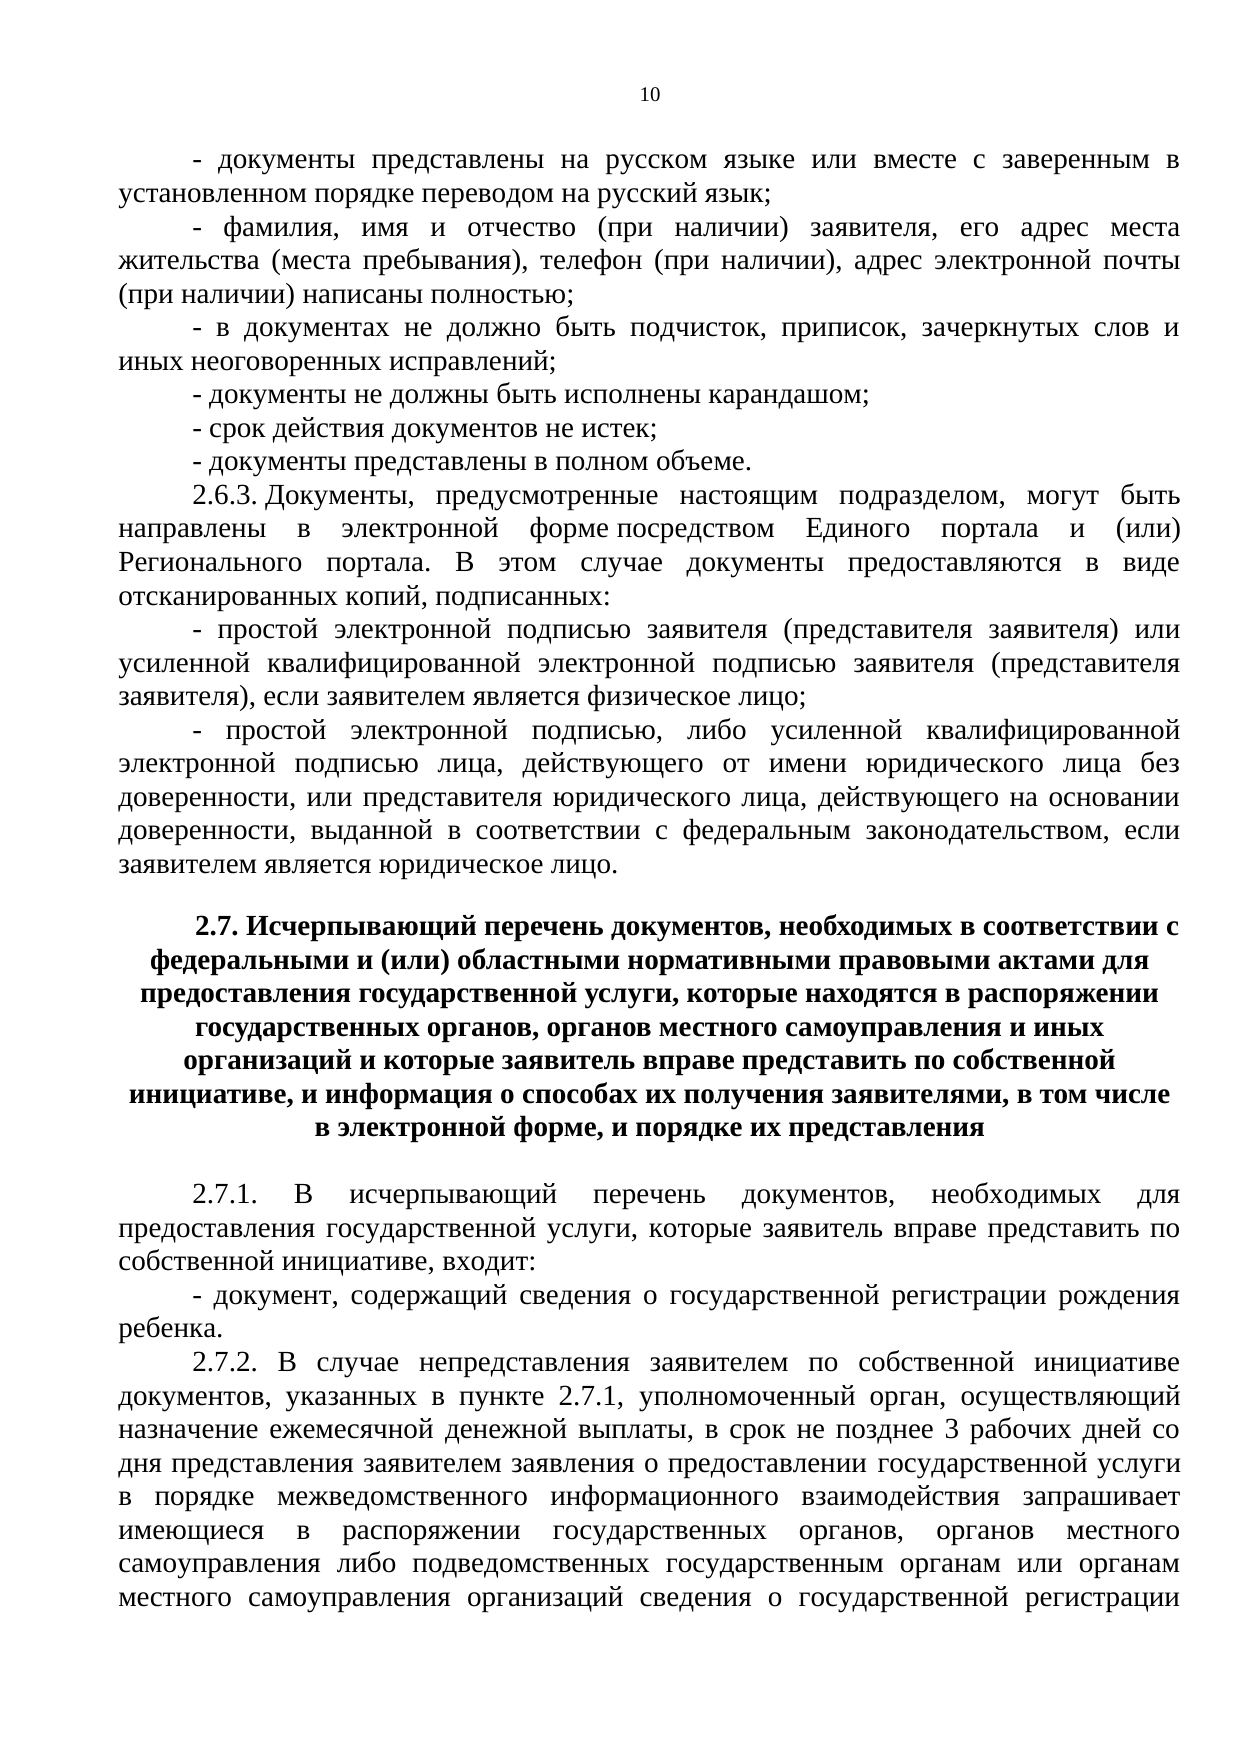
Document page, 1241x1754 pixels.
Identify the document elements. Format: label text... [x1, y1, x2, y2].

text 2.7. Исчерпывающий перечень документов, необходимых в соответствии с федеральными и (или) областными нормативными правовыми актами для предоставления государственной услуги, которые находятся в распоряжении государственных органов, органов местного самоуправления и иных организаций и которые заявитель вправе представить по собственной инициативе, и информация о способах их получения заявителями, в том числе в электронной форме, и порядке их представления [118, 908, 1181, 1143]
text - документы представлены в полном объеме. [118, 443, 1181, 477]
text - документы не должны быть исполнены карандашом; [118, 376, 1181, 410]
text - в документах не должно быть подчисток, приписок, зачеркнутых слов и иных неоговоренных исправлений; [118, 309, 1181, 376]
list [118, 1344, 1181, 1612]
text - простой электронной подписью заявителя (представителя заявителя) или усиленной квалифицированной электронной подписью заявителя (представителя заявителя), если заявителем является физическое лицо; [118, 611, 1181, 712]
text - простой электронной подписью, либо усиленной квалифицированной электронной подписью лица, действующего от имени юридического лица без доверенности, или представителя юридического лица, действующего на основании доверенности, выданной в соответствии с федеральным законодательством, если заявителем является юридическое лицо. [118, 712, 1181, 879]
text - документы представлены на русском языке или вместе с заверенным в установленном порядке переводом на русский язык; [118, 142, 1181, 209]
list 2.7.1. В исчерпывающий перечень документов, необходимых для предоставления государственной услуги, которые заявитель вправе представить по собственной инициативе, входит: [118, 1176, 1181, 1277]
text - фамилия, имя и отчество (при наличии) заявителя, его адрес места жительства (места пребывания), телефон (при наличии), адрес электронной почты (при наличии) написаны полностью; [118, 209, 1181, 309]
text - срок действия документов не истек; [118, 410, 1181, 443]
text 2.6.3. Документы, предусмотренные настоящим подразделом, могут быть направлены в электронной форме посредством Единого портала и (или) Регионального портала. В этом случае документы предоставляются в виде отсканированных копий, подписанных: [118, 477, 1181, 611]
list - документ, содержащий сведения о государственной регистрации рождения ребенка. [118, 1277, 1181, 1344]
